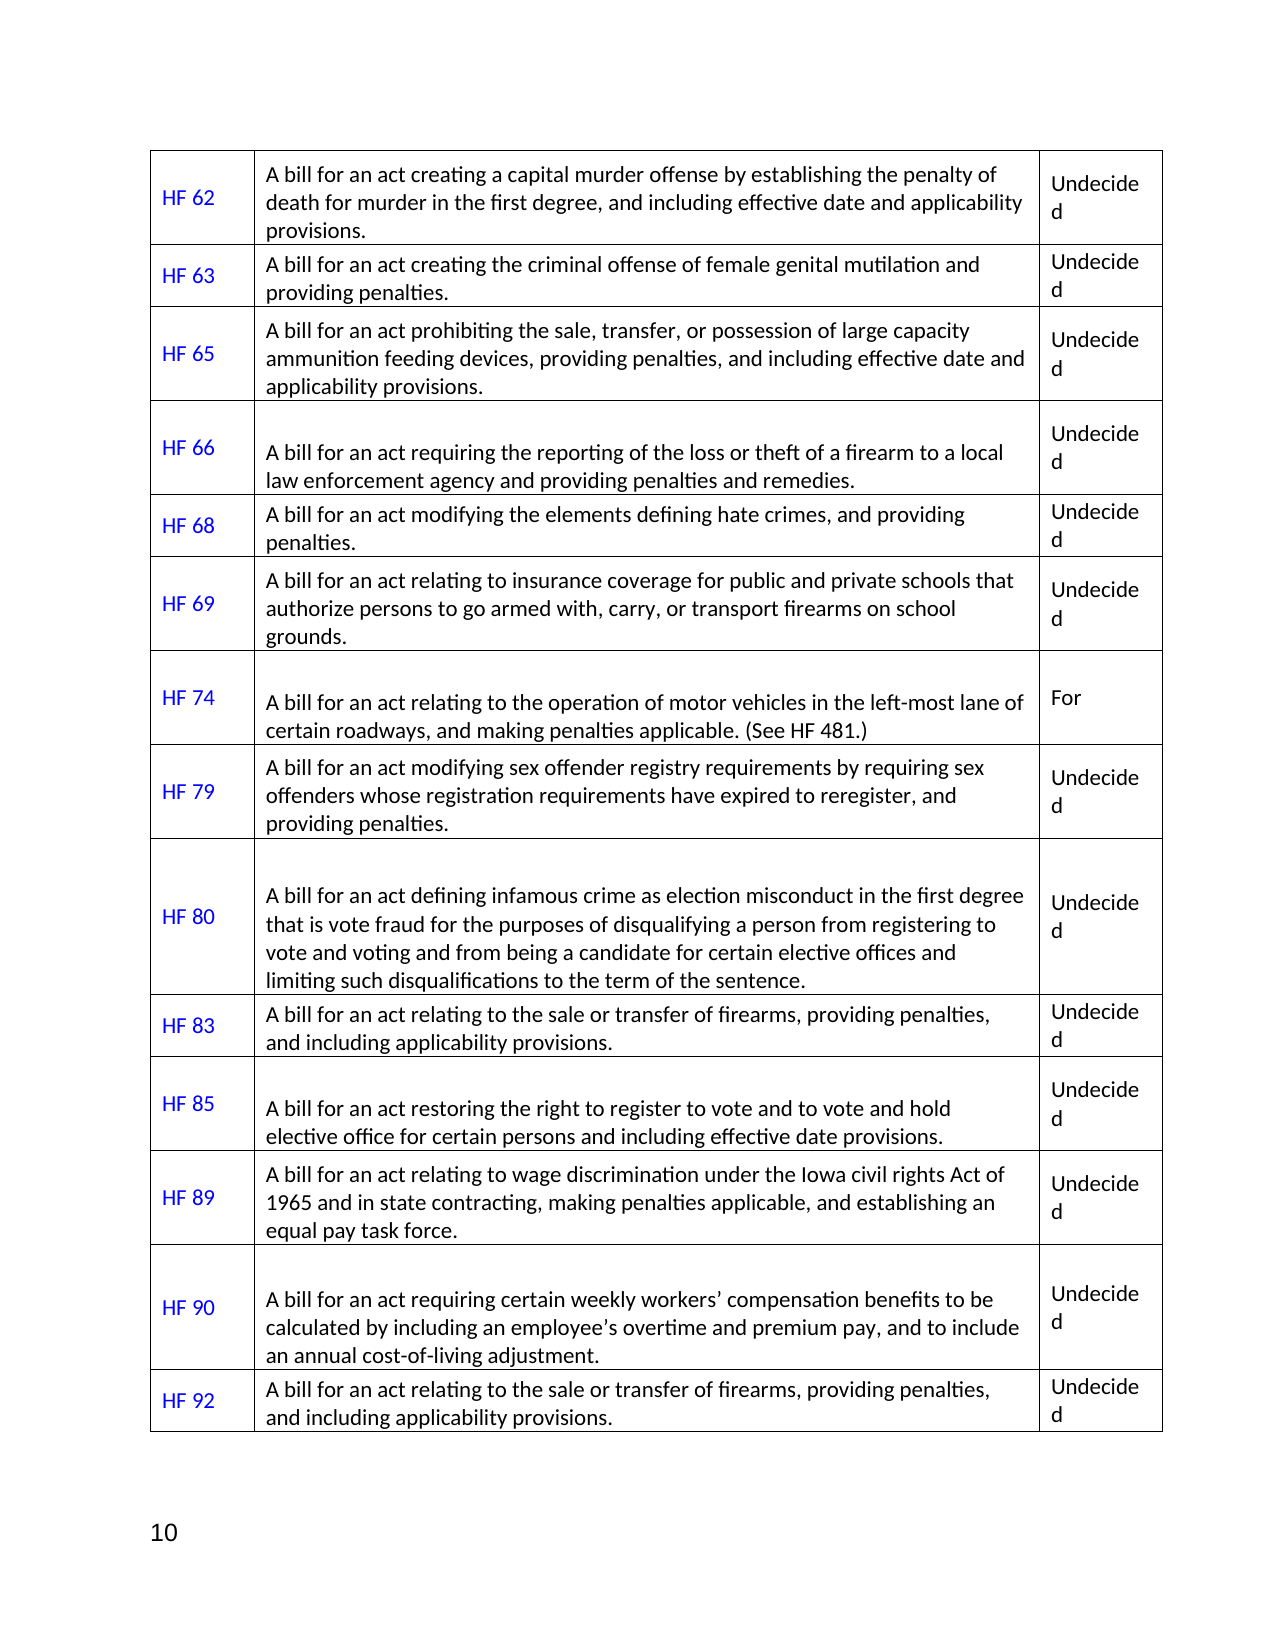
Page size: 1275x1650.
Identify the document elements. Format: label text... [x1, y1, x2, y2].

table_cell A bill for an act relating to wage discrimination under the Iowa civil rights Act of 1965 and in state contracting, making penalties applicable, and establishing an equal pay task force. [255, 1151, 1039, 1244]
table_cell Undecided [1040, 1057, 1162, 1150]
table_cell Undecided [1040, 495, 1162, 556]
table_cell A bill for an act requiring the reporting of the loss or theft of a firearm to a local law enforcement agency and providing penalties and remedies. [255, 401, 1039, 494]
table_cell Undecided [1040, 557, 1162, 650]
table_cell Undecided [1040, 1245, 1162, 1369]
table_cell Undecided [1040, 745, 1162, 837]
table_cell A bill for an act restoring the right to register to vote and to vote and hold elective office for certain persons and including effective date provisions. [255, 1057, 1039, 1150]
table_cell Undecided [1040, 1151, 1162, 1244]
table_cell HF 85 [151, 1057, 254, 1150]
table_cell Undecided [1040, 245, 1162, 306]
table_cell HF 66 [151, 401, 254, 494]
table_cell HF 79 [151, 745, 254, 837]
table_cell A bill for an act modifying the elements defining hate crimes, and providing penalties. [255, 495, 1039, 556]
table_cell Undecided [1040, 839, 1162, 994]
table_cell A bill for an act requiring certain weekly workers’ compensation benefits to be calculated by including an employee’s overtime and premium pay, and to include an annual cost-of-living adjustment. [255, 1245, 1039, 1369]
table_cell HF 69 [151, 557, 254, 650]
table_cell For [1040, 651, 1162, 744]
table_cell HF 80 [151, 839, 254, 994]
table_cell A bill for an act creating a capital murder offense by establishing the penalty of death for murder in the first degree, and including effective date and applicability provisions. [255, 151, 1039, 244]
table_cell A bill for an act defining infamous crime as election misconduct in the first degree that is vote fraud for the purposes of disqualifying a person from registering to vote and voting and from being a candidate for certain elective offices and limiting such disqualifications to the term of the sentence. [255, 839, 1039, 994]
table_cell Undecided [1040, 1370, 1162, 1431]
table_cell HF 68 [151, 495, 254, 556]
table_cell Undecided [1040, 401, 1162, 494]
table_cell A bill for an act relating to the operation of motor vehicles in the left-most lane of certain roadways, and making penalties applicable. (See HF 481.) [255, 651, 1039, 744]
table_cell Undecided [1040, 995, 1162, 1056]
table_cell HF 83 [151, 995, 254, 1056]
table_cell HF 62 [151, 151, 254, 244]
table_cell HF 65 [151, 307, 254, 400]
table_cell HF 90 [151, 1245, 254, 1369]
table_cell HF 89 [151, 1151, 254, 1244]
table_cell A bill for an act prohibiting the sale, transfer, or possession of large capacity ammunition feeding devices, providing penalties, and including effective date and applicability provisions. [255, 307, 1039, 400]
table_cell HF 63 [151, 245, 254, 306]
table_cell A bill for an act creating the criminal offense of female genital mutilation and providing penalties. [255, 245, 1039, 306]
table_cell HF 92 [151, 1370, 254, 1431]
table_cell A bill for an act relating to insurance coverage for public and private schools that authorize persons to go armed with, carry, or transport firearms on school grounds. [255, 557, 1039, 650]
table_cell A bill for an act relating to the sale or transfer of firearms, providing penalties, and including applicability provisions. [255, 1370, 1039, 1431]
table_cell Undecided [1040, 307, 1162, 400]
table_cell HF 74 [151, 651, 254, 744]
table_cell Undecided [1040, 151, 1162, 244]
table_cell A bill for an act relating to the sale or transfer of firearms, providing penalties, and including applicability provisions. [255, 995, 1039, 1056]
table_cell A bill for an act modifying sex offender registry requirements by requiring sex offenders whose registration requirements have expired to reregister, and providing penalties. [255, 745, 1039, 837]
